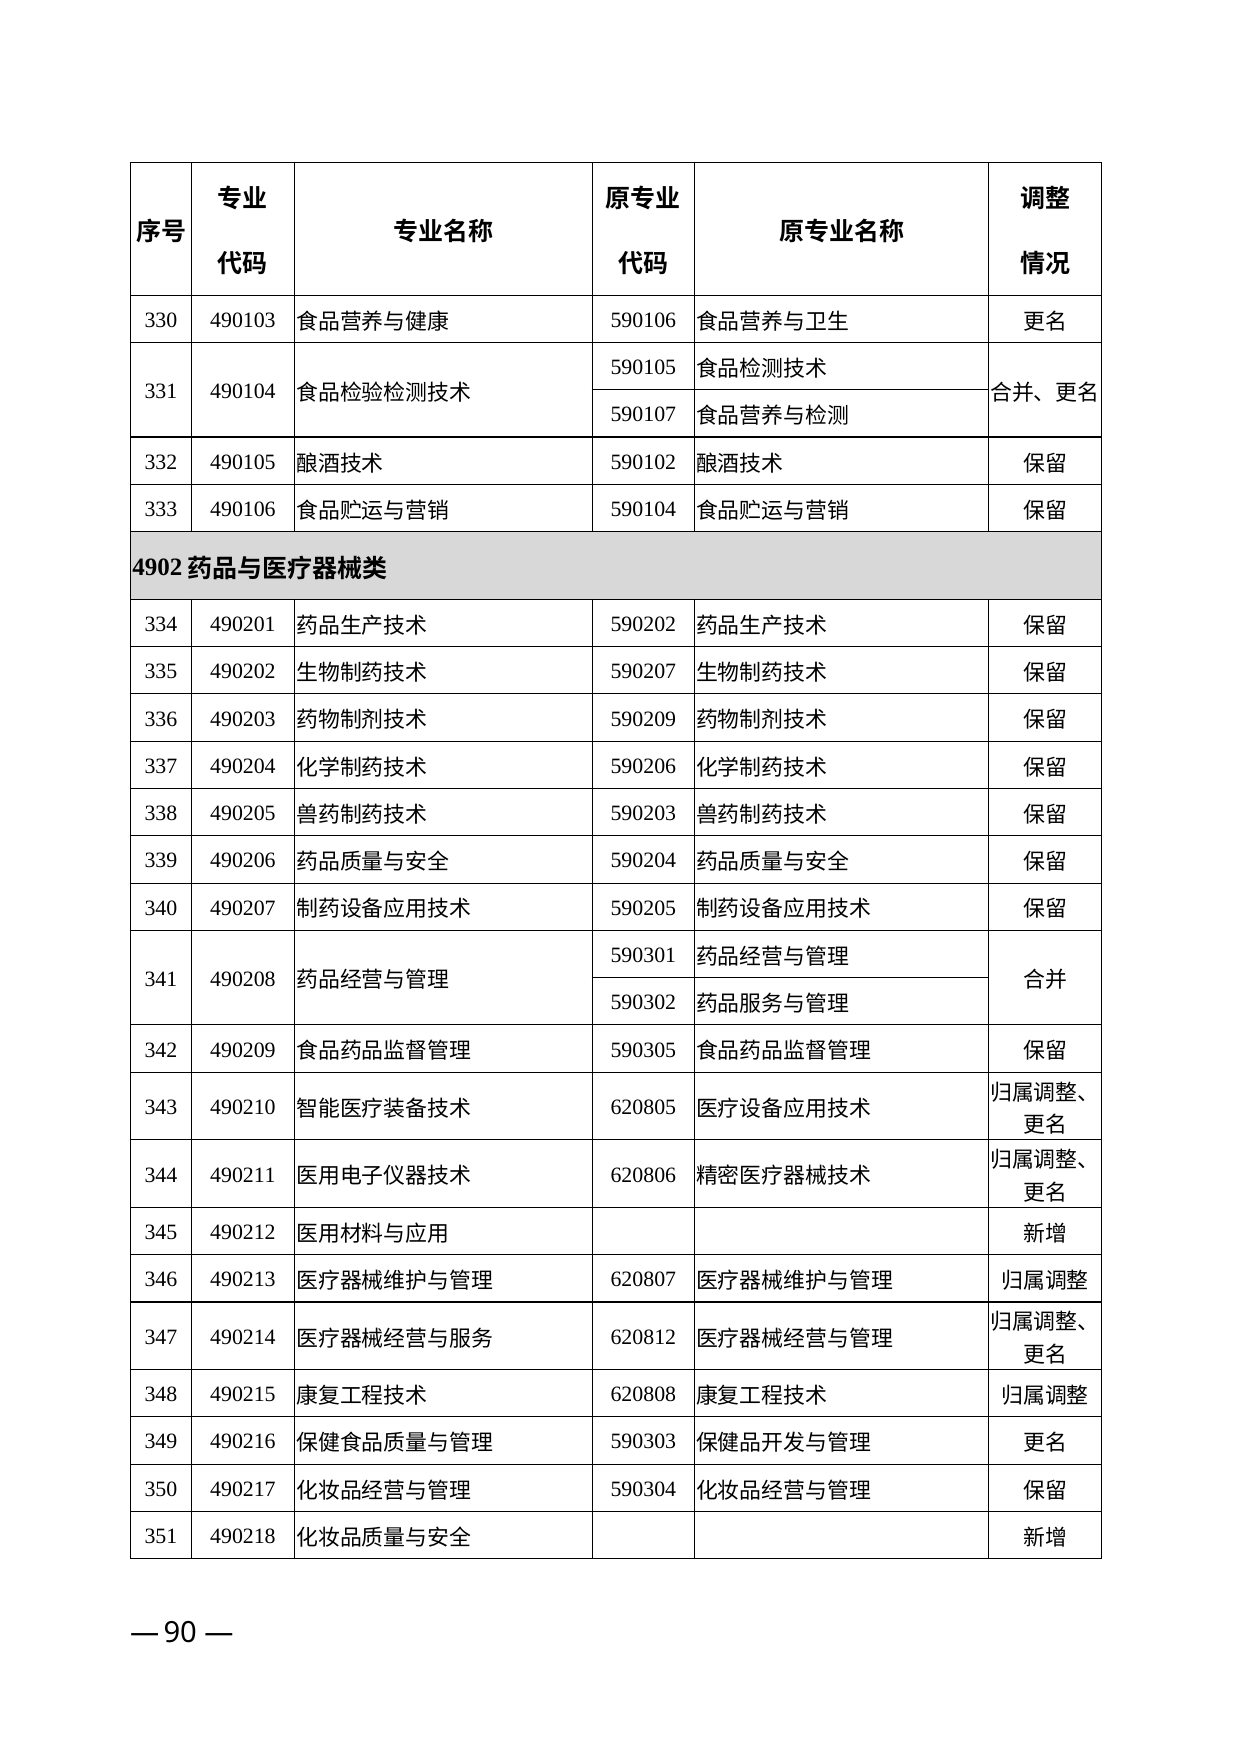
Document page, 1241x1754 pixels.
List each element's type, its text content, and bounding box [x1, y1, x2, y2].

table_cell 590206 [593, 742, 694, 788]
table_cell 食品营养与卫生 [695, 296, 988, 342]
table_cell 归属调整 [989, 1370, 1101, 1416]
table_cell 590207 [593, 647, 694, 693]
table_cell 化妆品质量与安全 [295, 1512, 592, 1558]
table_cell 334 [131, 600, 191, 646]
table_cell [593, 1208, 694, 1254]
table_cell 590105 [593, 343, 694, 389]
table_cell 制药设备应用技术 [295, 884, 592, 930]
table_cell 酿酒技术 [695, 438, 988, 484]
table_cell 335 [131, 647, 191, 693]
table_cell 590106 [593, 296, 694, 342]
table_cell 490203 [192, 694, 294, 741]
table_cell 490214 [192, 1303, 294, 1369]
table_cell 合并 [989, 931, 1101, 1024]
table_cell 490106 [192, 485, 294, 531]
table_cell 339 [131, 836, 191, 882]
table_cell 食品营养与健康 [295, 296, 592, 342]
table_header 原专业名称 [695, 163, 988, 294]
table_cell [593, 1512, 694, 1558]
table_cell 349 [131, 1417, 191, 1463]
table_cell 食品贮运与营销 [695, 485, 988, 531]
table_cell 490103 [192, 296, 294, 342]
table_cell 归属调整、更名 [989, 1140, 1101, 1207]
table_cell 药品生产技术 [295, 600, 592, 646]
table_cell 490204 [192, 742, 294, 788]
table_cell 医疗设备应用技术 [695, 1073, 988, 1139]
table_cell 新增 [989, 1208, 1101, 1254]
table_cell 620812 [593, 1303, 694, 1369]
table_cell 333 [131, 485, 191, 531]
table_cell 490208 [192, 931, 294, 1024]
table_cell 兽药制药技术 [695, 789, 988, 835]
table_cell 348 [131, 1370, 191, 1416]
table_cell 医用电子仪器技术 [295, 1140, 592, 1207]
table_cell 590303 [593, 1417, 694, 1463]
table_cell 保留 [989, 789, 1101, 835]
table_cell 590301 [593, 931, 694, 977]
table_cell 351 [131, 1512, 191, 1558]
table_cell 350 [131, 1465, 191, 1511]
table_cell 药品经营与管理 [695, 931, 988, 977]
table_cell 食品营养与检测 [695, 390, 988, 436]
table_header 专业 代码 [192, 163, 294, 294]
table_cell 医用材料与应用 [295, 1208, 592, 1254]
table_cell 保健食品质量与管理 [295, 1417, 592, 1463]
table_cell 新增 [989, 1512, 1101, 1558]
table_cell 保留 [989, 485, 1101, 531]
table_cell 490201 [192, 600, 294, 646]
table_cell 331 [131, 343, 191, 436]
table_cell 4902药品与医疗器械类 [131, 532, 1101, 599]
table_cell 341 [131, 931, 191, 1024]
table_cell 保留 [989, 836, 1101, 882]
table_cell 化妆品经营与管理 [295, 1465, 592, 1511]
table_cell 食品检验检测技术 [295, 343, 592, 436]
table_cell 智能医疗装备技术 [295, 1073, 592, 1139]
table_cell 归属调整、更名 [989, 1303, 1101, 1369]
table_cell 338 [131, 789, 191, 835]
table_cell 医疗器械经营与管理 [695, 1303, 988, 1369]
table_cell 保健品开发与管理 [695, 1417, 988, 1463]
table_cell 590203 [593, 789, 694, 835]
table_cell 490209 [192, 1025, 294, 1072]
table_cell 归属调整 [989, 1255, 1101, 1301]
table_cell 590104 [593, 485, 694, 531]
table_cell 344 [131, 1140, 191, 1207]
table_cell 490210 [192, 1073, 294, 1139]
table_cell 332 [131, 438, 191, 484]
table_cell 342 [131, 1025, 191, 1072]
table_header 专业名称 [295, 163, 592, 294]
table_cell 康复工程技术 [295, 1370, 592, 1416]
table_cell 590304 [593, 1465, 694, 1511]
table_cell 酿酒技术 [295, 438, 592, 484]
table_cell 337 [131, 742, 191, 788]
table_cell 490212 [192, 1208, 294, 1254]
table_cell 490202 [192, 647, 294, 693]
table_cell 490205 [192, 789, 294, 835]
table_cell 620805 [593, 1073, 694, 1139]
table_cell 食品检测技术 [695, 343, 988, 389]
table_header 调整 情况 [989, 163, 1101, 294]
table_cell 更名 [989, 296, 1101, 342]
table_cell 保留 [989, 438, 1101, 484]
table_cell 336 [131, 694, 191, 741]
table_cell 340 [131, 884, 191, 930]
table_cell 医疗器械维护与管理 [295, 1255, 592, 1301]
table_cell 制药设备应用技术 [695, 884, 988, 930]
table_cell 药品质量与安全 [695, 836, 988, 882]
table_header 原专业 代码 [593, 163, 694, 294]
table_cell 330 [131, 296, 191, 342]
table_cell 医疗器械维护与管理 [695, 1255, 988, 1301]
table_cell [695, 1512, 988, 1558]
table_cell 合并、更名 [989, 343, 1101, 436]
table_cell 化学制药技术 [295, 742, 592, 788]
table_cell 康复工程技术 [695, 1370, 988, 1416]
table_cell 590209 [593, 694, 694, 741]
table_cell 490105 [192, 438, 294, 484]
table_cell 保留 [989, 647, 1101, 693]
table_cell 490216 [192, 1417, 294, 1463]
table_cell 药品质量与安全 [295, 836, 592, 882]
table_cell 590102 [593, 438, 694, 484]
table_cell 490104 [192, 343, 294, 436]
table_cell 食品药品监督管理 [695, 1025, 988, 1072]
table_cell 生物制药技术 [695, 647, 988, 693]
table_cell 保留 [989, 742, 1101, 788]
table_cell 保留 [989, 694, 1101, 741]
table_cell 兽药制药技术 [295, 789, 592, 835]
table_cell 490206 [192, 836, 294, 882]
table_cell 490211 [192, 1140, 294, 1207]
table_cell 490207 [192, 884, 294, 930]
table_cell 490213 [192, 1255, 294, 1301]
table_cell 490215 [192, 1370, 294, 1416]
table_cell 347 [131, 1303, 191, 1369]
table_cell 620806 [593, 1140, 694, 1207]
table_cell 590204 [593, 836, 694, 882]
table_cell 590302 [593, 978, 694, 1024]
table_cell 620807 [593, 1255, 694, 1301]
table_cell 更名 [989, 1417, 1101, 1463]
table_cell 490217 [192, 1465, 294, 1511]
table_cell 保留 [989, 1025, 1101, 1072]
table_cell 药物制剂技术 [295, 694, 592, 741]
table_cell 药品经营与管理 [295, 931, 592, 1024]
table_cell 345 [131, 1208, 191, 1254]
table_cell 保留 [989, 1465, 1101, 1511]
table_cell 食品药品监督管理 [295, 1025, 592, 1072]
table_cell 生物制药技术 [295, 647, 592, 693]
table_cell 590205 [593, 884, 694, 930]
table_header 序号 [131, 163, 191, 294]
table_cell 药物制剂技术 [695, 694, 988, 741]
table_cell 医疗器械经营与服务 [295, 1303, 592, 1369]
table_cell 化学制药技术 [695, 742, 988, 788]
table_cell [695, 1208, 988, 1254]
table_cell 食品贮运与营销 [295, 485, 592, 531]
table_cell 590305 [593, 1025, 694, 1072]
table_cell 保留 [989, 600, 1101, 646]
table_cell 490218 [192, 1512, 294, 1558]
table_cell 346 [131, 1255, 191, 1301]
table_cell 590107 [593, 390, 694, 436]
table_cell 保留 [989, 884, 1101, 930]
table_cell 343 [131, 1073, 191, 1139]
table_cell 归属调整、更名 [989, 1073, 1101, 1139]
table_cell 精密医疗器械技术 [695, 1140, 988, 1207]
table_cell 620808 [593, 1370, 694, 1416]
table_cell 590202 [593, 600, 694, 646]
table_cell 化妆品经营与管理 [695, 1465, 988, 1511]
table_cell 药品服务与管理 [695, 978, 988, 1024]
table_cell 药品生产技术 [695, 600, 988, 646]
